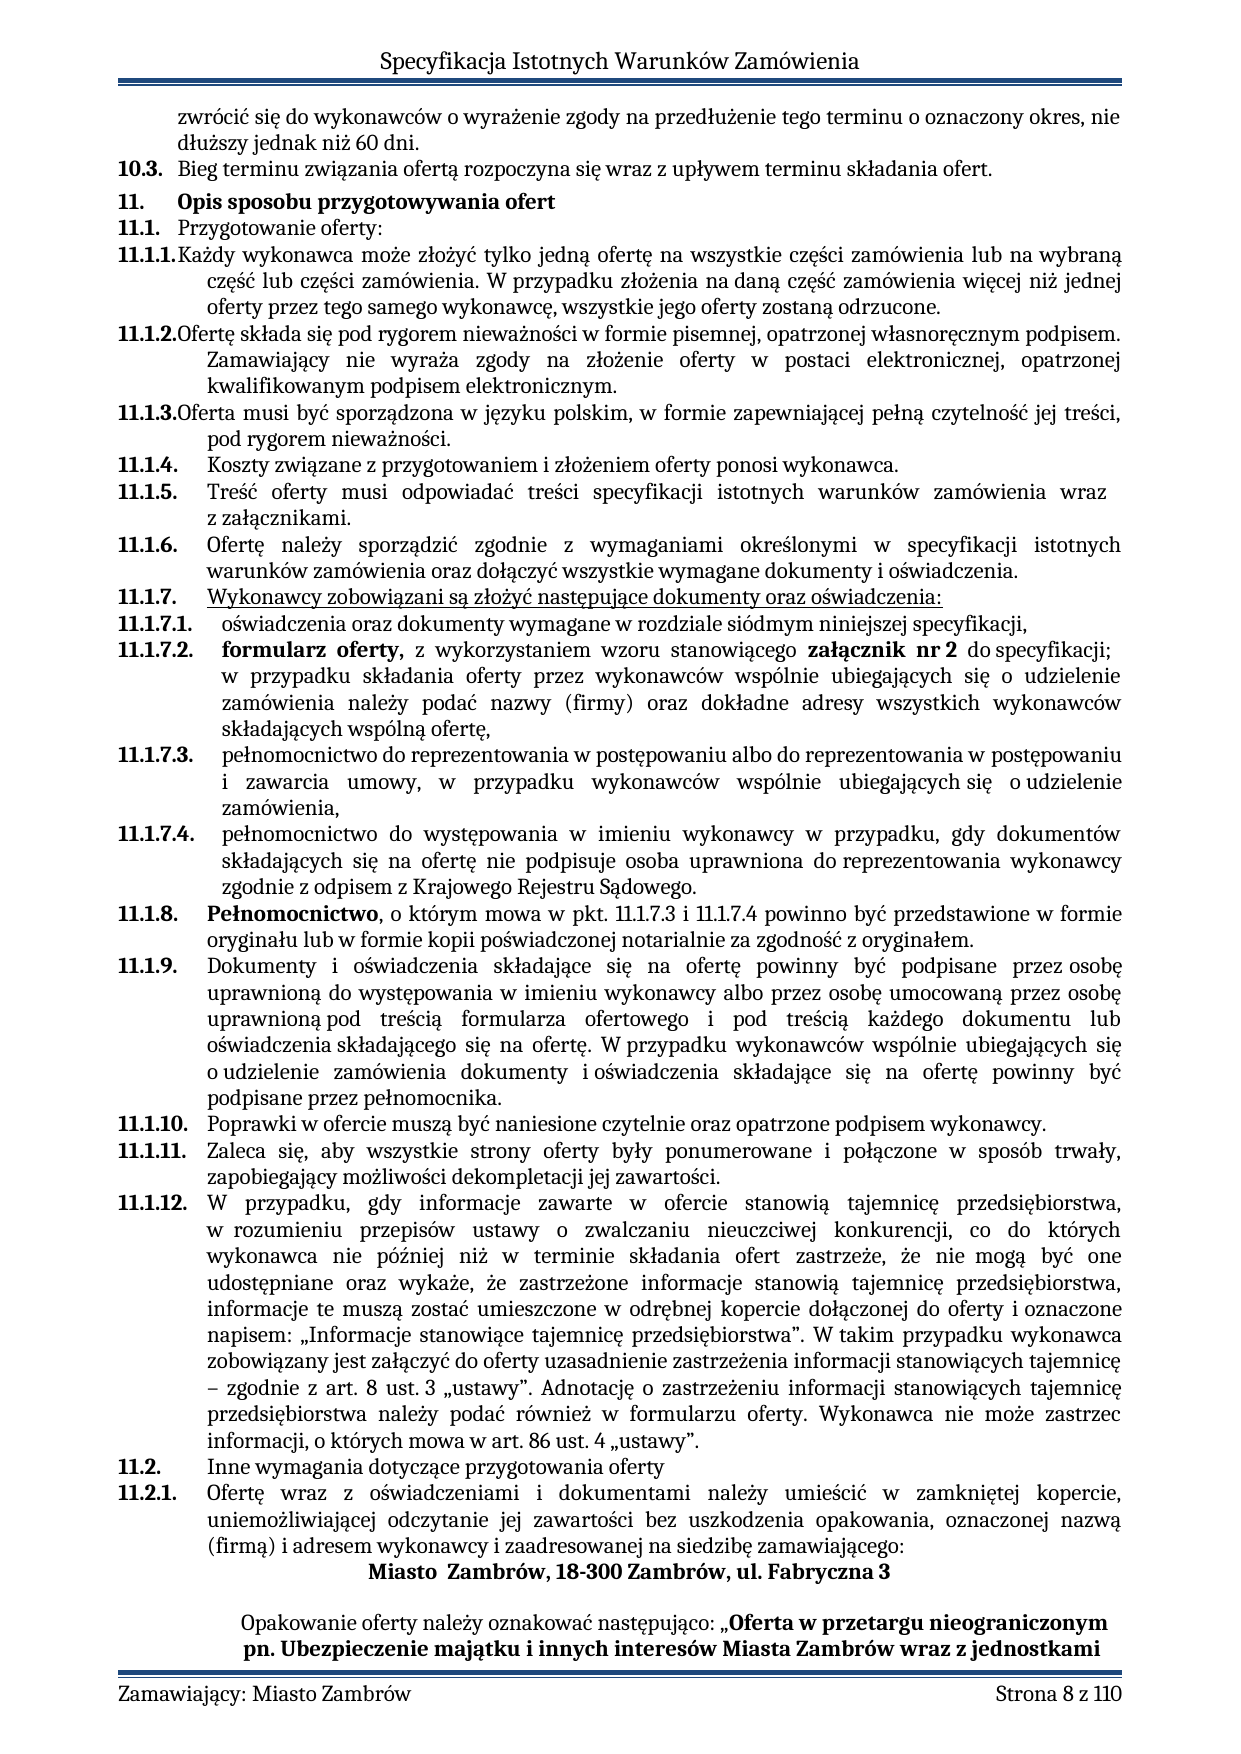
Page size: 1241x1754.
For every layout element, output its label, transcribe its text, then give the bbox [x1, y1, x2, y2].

list Koszty związane z przygotowaniem i złożeniem oferty ponosi wykonawca. [118, 452, 1122, 479]
list oświadczenia oraz dokumenty wymagane w rozdziale siódmym niniejszej specyfikacji, [118, 610, 1122, 637]
list pełnomocnictwo do reprezentowania w postępowaniu albo do reprezentowania w postępowaniu i zawarcia umowy, w przypadku wykonawców wspólnie ubiegających się o udzielenie zamówienia, [118, 742, 1122, 821]
list Opis sposobu przygotowywania ofert [118, 189, 1122, 215]
list Miasto Zambrów, 18-300 Zambrów, ul. Fabryczna 3 [192, 1559, 1122, 1586]
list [118, 103, 1122, 156]
list Treść oferty musi odpowiadać treści specyfikacji istotnych warunków zamówienia wraz z załącznikami. [118, 479, 1122, 531]
list Inne wymagania dotyczące przygotowania oferty [118, 1454, 1122, 1480]
list Ofertę należy sporządzić zgodnie z wymaganiami określonymi w specyfikacji istotnych warunków zamówienia oraz dołączyć wszystkie wymagane dokumenty i oświadczenia. [118, 531, 1122, 584]
list Pełnomocnictwo, o którym mowa w pkt. 11.1.7.3 i 11.1.7.4 powinno być przedstawione w formie oryginału lub w formie kopii poświadczonej notarialnie za zgodność z oryginałem. [118, 900, 1122, 953]
list Poprawki w ofercie muszą być naniesione czytelnie oraz opatrzone podpisem wykonawcy. [118, 1111, 1122, 1137]
list Zaleca się, aby wszystkie strony oferty były ponumerowane i połączone w sposób trwały, zapobiegający możliwości dekompletacji jej zawartości. [118, 1137, 1122, 1190]
list Ofertę składa się pod rygorem nieważności w formie pisemnej, opatrzonej własnoręcznym podpisem. Zamawiający nie wyraża zgody na złożenie oferty w postaci elektronicznej, opatrzonej kwalifikowanym podpisem elektronicznym. [118, 321, 1122, 399]
list formularz oferty, z wykorzystaniem wzoru stanowiącego załącznik nr 2 do specyfikacji; w przypadku składania oferty przez wykonawców wspólnie ubiegających się o udzielenie zamówienia należy podać nazwy (firmy) oraz dokładne adresy wszystkich wykonawców składających wspólną ofertę, [118, 637, 1122, 742]
list Oferta musi być sporządzona w języku polskim, w formie zapewniającej pełną czytelność jej treści, pod rygorem nieważności. [118, 399, 1122, 452]
list pełnomocnictwo do występowania w imieniu wykonawcy w przypadku, gdy dokumentów składających się na ofertę nie podpisuje osoba uprawniona do reprezentowania wykonawcy zgodnie z odpisem z Krajowego Rejestru Sądowego. [118, 821, 1122, 900]
list Przygotowanie oferty: [118, 215, 1122, 241]
list Każdy wykonawca może złożyć tylko jedną ofertę na wszystkie części zamówienia lub na wybraną część lub części zamówienia. W przypadku złożenia na daną część zamówienia więcej niż jednej oferty przez tego samego wykonawcę, wszystkie jego oferty zostaną odrzucone. [118, 241, 1122, 321]
list Wykonawcy zobowiązani są złożyć następujące dokumenty oraz oświadczenia: [118, 584, 1122, 610]
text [221, 1609, 1122, 1662]
list W przypadku, gdy informacje zawarte w ofercie stanowią tajemnicę przedsiębiorstwa, w rozumieniu przepisów ustawy o zwalczaniu nieuczciwej konkurencji, co do których wykonawca nie później niż w terminie składania ofert zastrzeże, że nie mogą być one udostępniane oraz wykaże, że zastrzeżone informacje stanowią tajemnicę przedsiębiorstwa, informacje te muszą zostać umieszczone w odrębnej kopercie dołączonej do oferty i oznaczone napisem: „Informacje stanowiące tajemnicę przedsiębiorstwa”. W takim przypadku wykonawca zobowiązany jest załączyć do oferty uzasadnienie zastrzeżenia informacji stanowiących tajemnicę – zgodnie z art. 8 ust. 3 „ustawy”. Adnotację o zastrzeżeniu informacji stanowiących tajemnicę przedsiębiorstwa należy podać również w formularzu oferty. Wykonawca nie może zastrzec informacji, o których mowa w art. 86 ust. 4 „ustawy”. [118, 1190, 1122, 1454]
list Ofertę wraz z oświadczeniami i dokumentami należy umieścić w zamkniętej kopercie, uniemożliwiającej odczytanie jej zawartości bez uszkodzenia opakowania, oznaczonej nazwą (firmą) i adresem wykonawcy i zaadresowanej na siedzibę zamawiającego: [118, 1480, 1122, 1559]
list Bieg terminu związania ofertą rozpoczyna się wraz z upływem terminu składania ofert. [118, 156, 1122, 182]
list Dokumenty i oświadczenia składające się na ofertę powinny być podpisane przez osobę uprawnioną do występowania w imieniu wykonawcy albo przez osobę umocowaną przez osobę uprawnioną pod treścią formularza ofertowego i pod treścią każdego dokumentu lub oświadczenia składającego się na ofertę. W przypadku wykonawców wspólnie ubiegających się o udzielenie zamówienia dokumenty i oświadczenia składające się na ofertę powinny być podpisane przez pełnomocnika. [118, 953, 1122, 1111]
